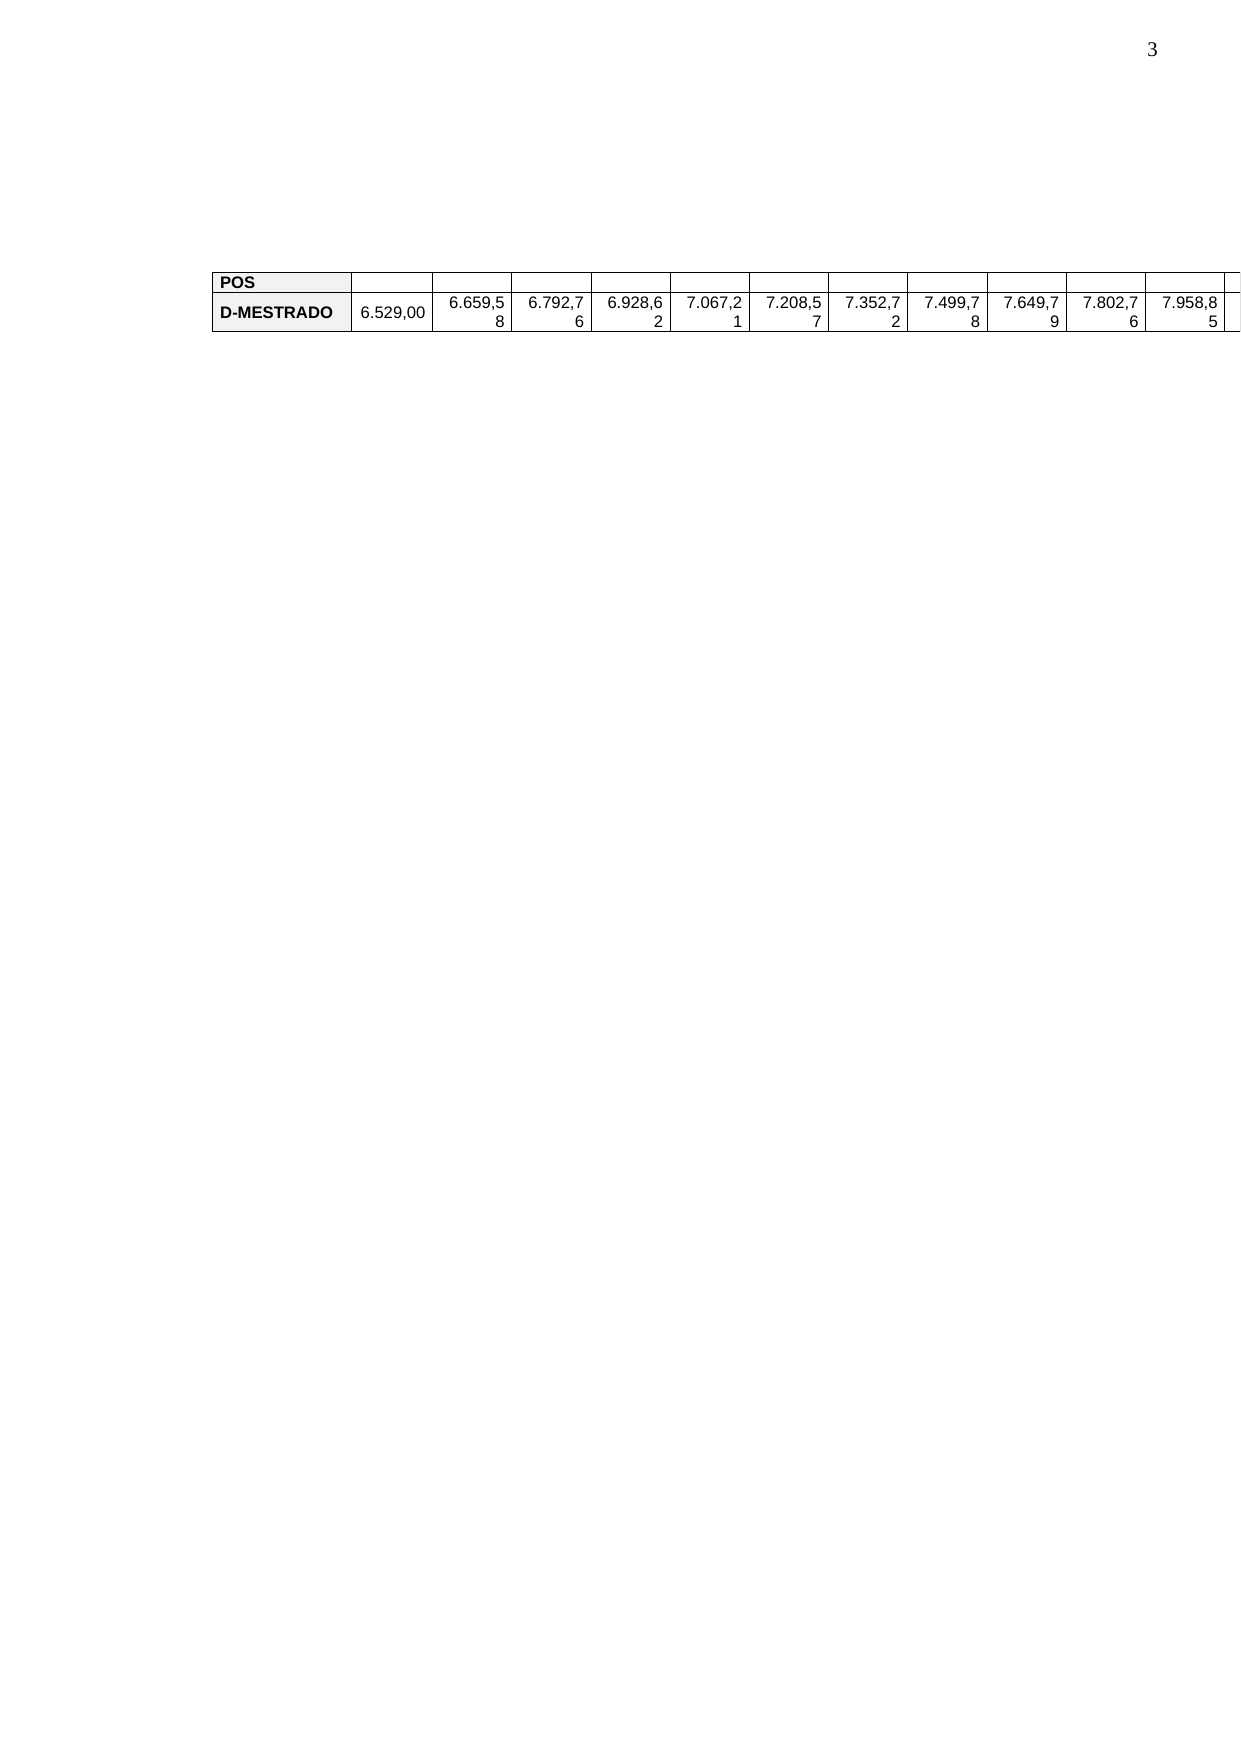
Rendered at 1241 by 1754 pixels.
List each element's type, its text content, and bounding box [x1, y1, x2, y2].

table_cell 6.054,15 [433, 273, 511, 292]
table_cell 6.792,76 [512, 293, 591, 331]
table_cell 6.175,26 [512, 273, 591, 292]
table_cell 6.529,00 [352, 293, 432, 331]
table_cell D-MESTRADO [213, 293, 351, 331]
table_cell 6.424,73 [671, 273, 749, 292]
table_cell 7.499,78 [908, 293, 987, 331]
table_cell 7.352,72 [829, 293, 907, 331]
table_cell 6.954,35 [988, 273, 1066, 292]
table_cell 6.659,58 [433, 293, 511, 331]
table_cell 7.649,79 [988, 293, 1066, 331]
table_cell 7.235,31 [1146, 273, 1224, 292]
table_cell 7.067,21 [671, 293, 749, 331]
table_cell 7.958,85 [1146, 293, 1224, 331]
table_cell 8.117,99 [1225, 293, 1240, 331]
table_cell 5.935,43 [352, 273, 432, 292]
table_cell 6.553,21 [750, 273, 828, 292]
table_cell 7.802,76 [1067, 293, 1145, 331]
table_cell 6.684,29 [829, 273, 907, 292]
table_cell 6.298,76 [592, 273, 670, 292]
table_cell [213, 273, 351, 292]
table_cell 6.817,98 [908, 273, 987, 292]
table_cell 7.208,57 [750, 293, 828, 331]
table_cell 6.928,62 [592, 293, 670, 331]
table_cell 7.093,43 [1067, 273, 1145, 292]
